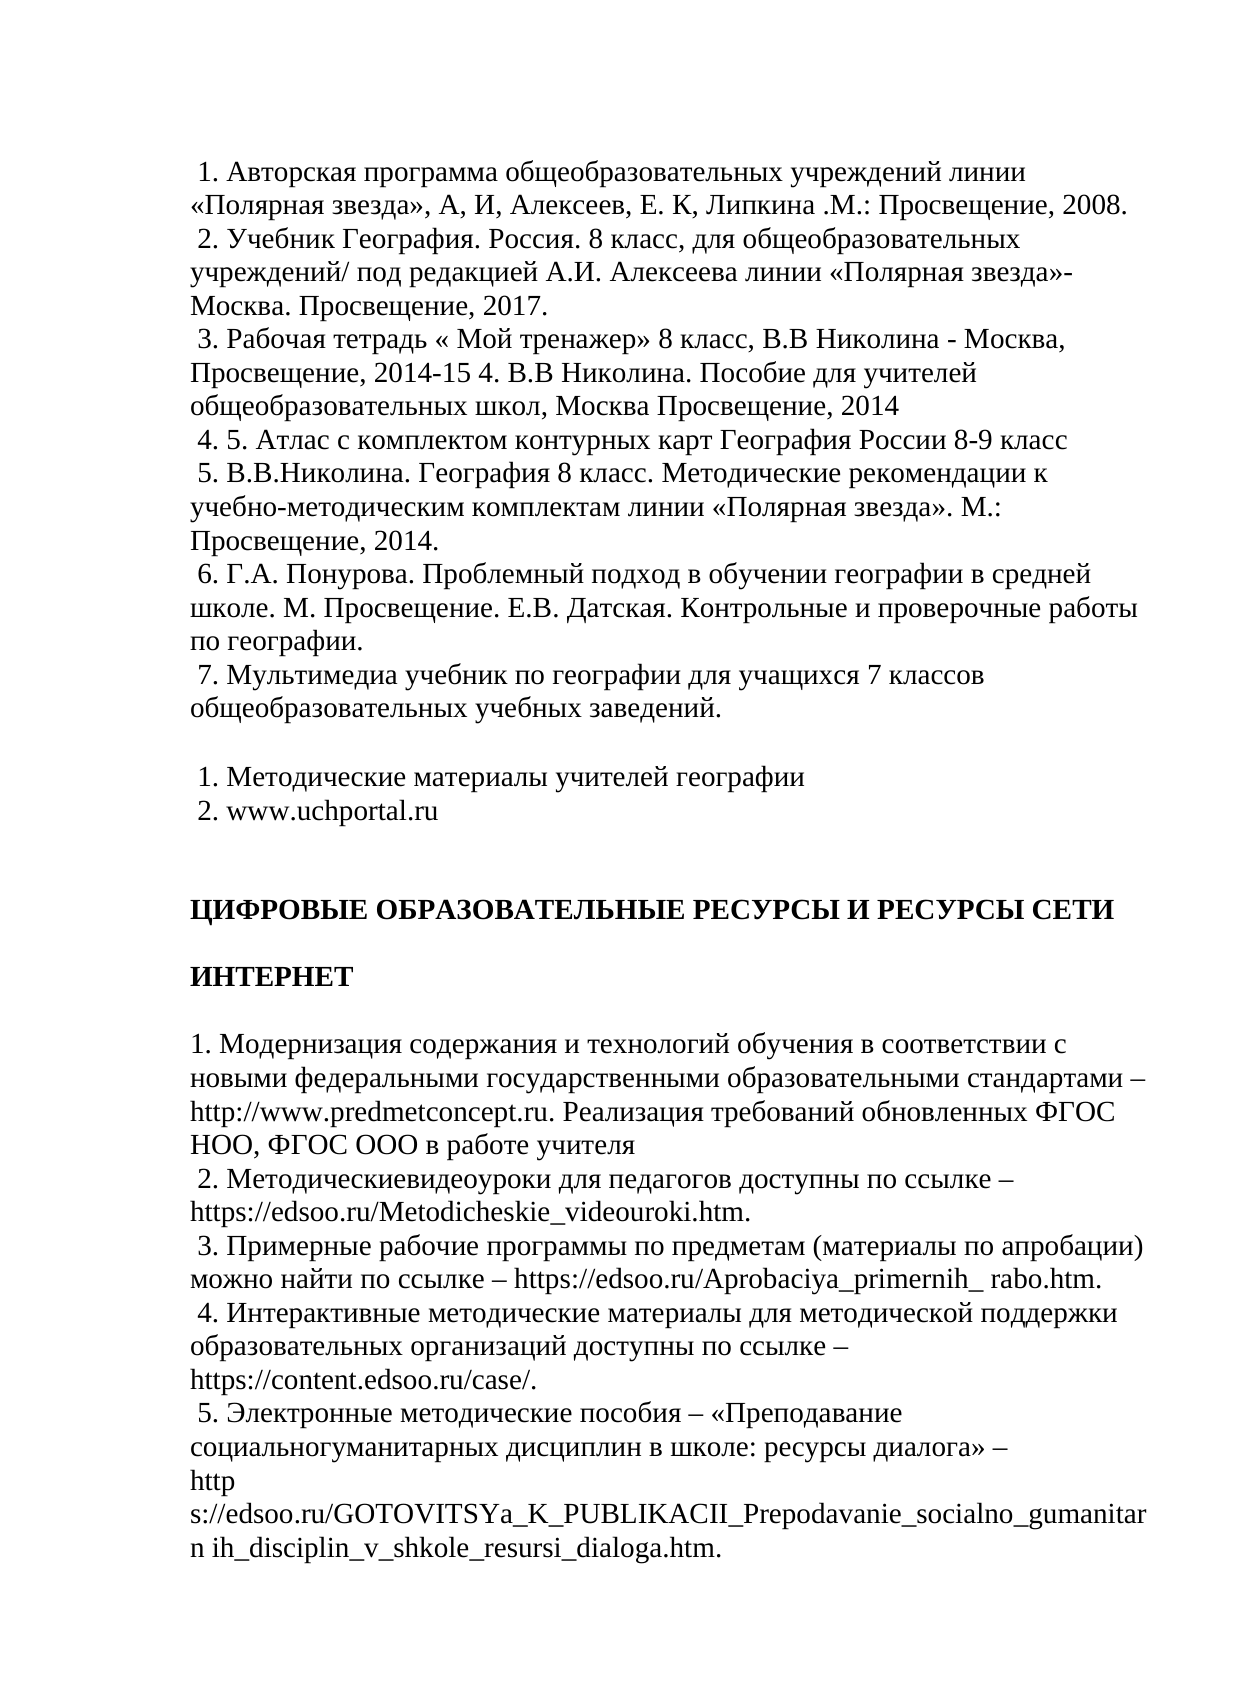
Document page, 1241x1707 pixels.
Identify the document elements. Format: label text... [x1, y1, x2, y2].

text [190, 1027, 1152, 1563]
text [190, 118, 1152, 860]
text ЦИФРОВЫЕ ОБРАЗОВАТЕЛЬНЫЕ РЕСУРСЫ И РЕСУРСЫ СЕТИ ИНТЕРНЕТ [190, 892, 1152, 993]
